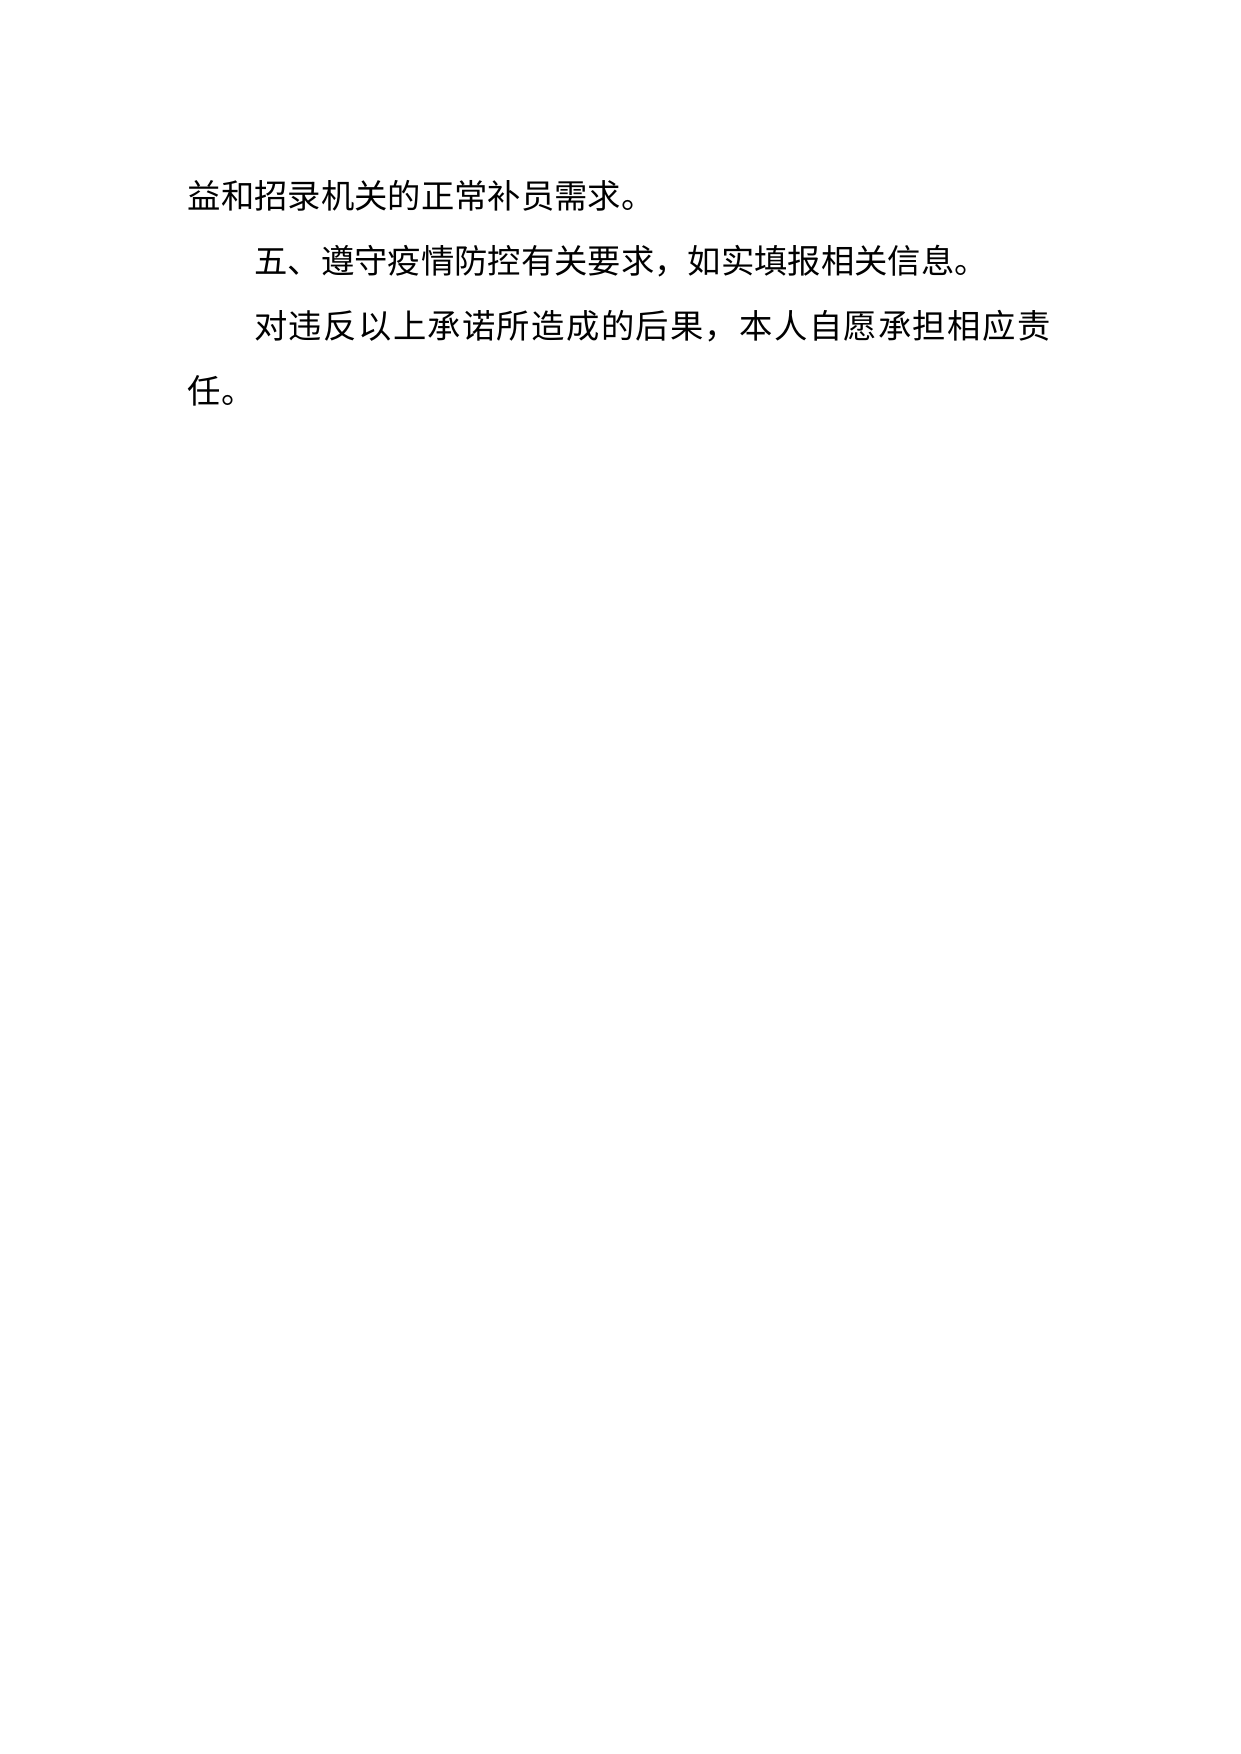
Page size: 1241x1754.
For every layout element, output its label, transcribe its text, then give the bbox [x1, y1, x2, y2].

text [187, 162, 1053, 227]
text 五、遵守疫情防控有关要求，如实填报相关信息。 [187, 227, 1053, 292]
text 对违反以上承诺所造成的后果，本人自愿承担相应责任。 [187, 292, 1053, 422]
